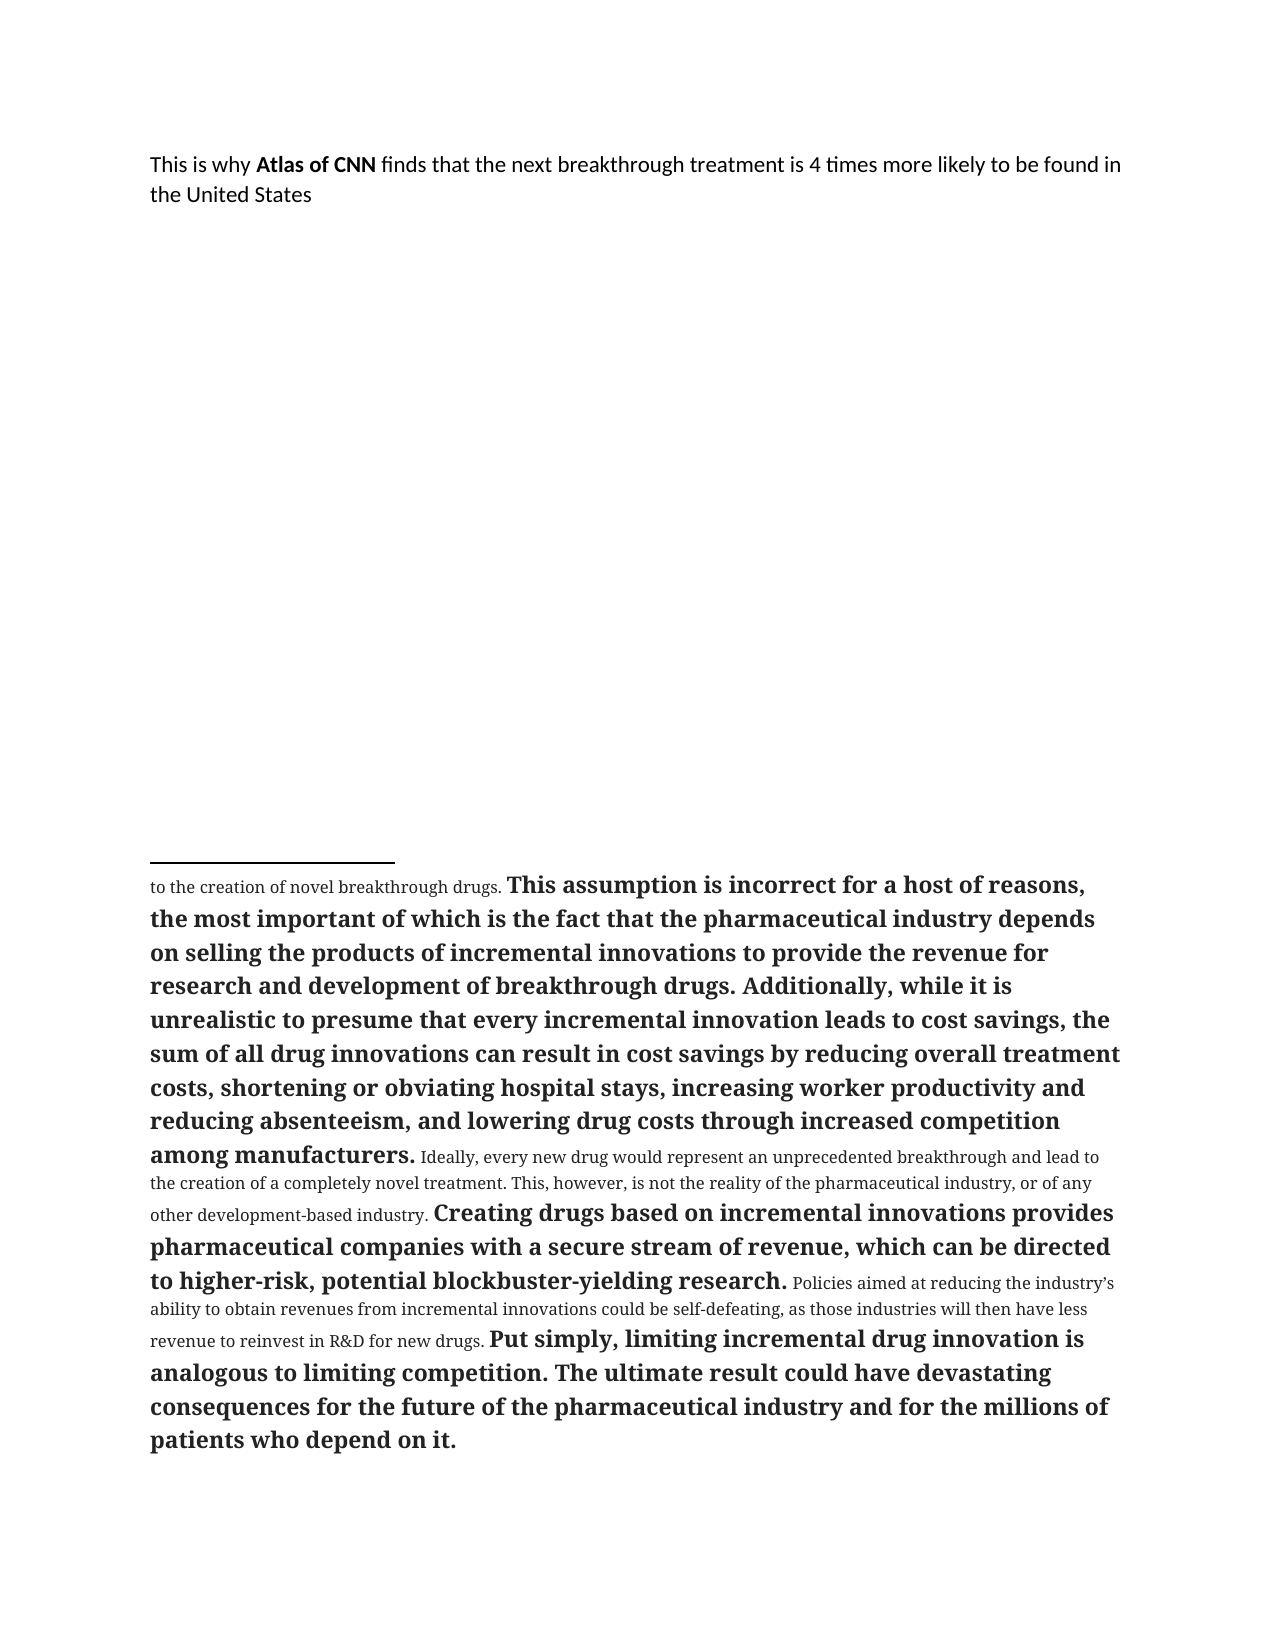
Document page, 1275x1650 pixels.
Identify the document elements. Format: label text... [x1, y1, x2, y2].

text d. Additionally, pharmaceutical companies depend on incremental innovations to provide the revenue that will support development of the riskier, capital- and research-intensive blockbuster drugs. This is why Atlas of CNN finds that the next breakthrough treatment is 4 times more likely to be found in the United States [150, 150, 1125, 208]
